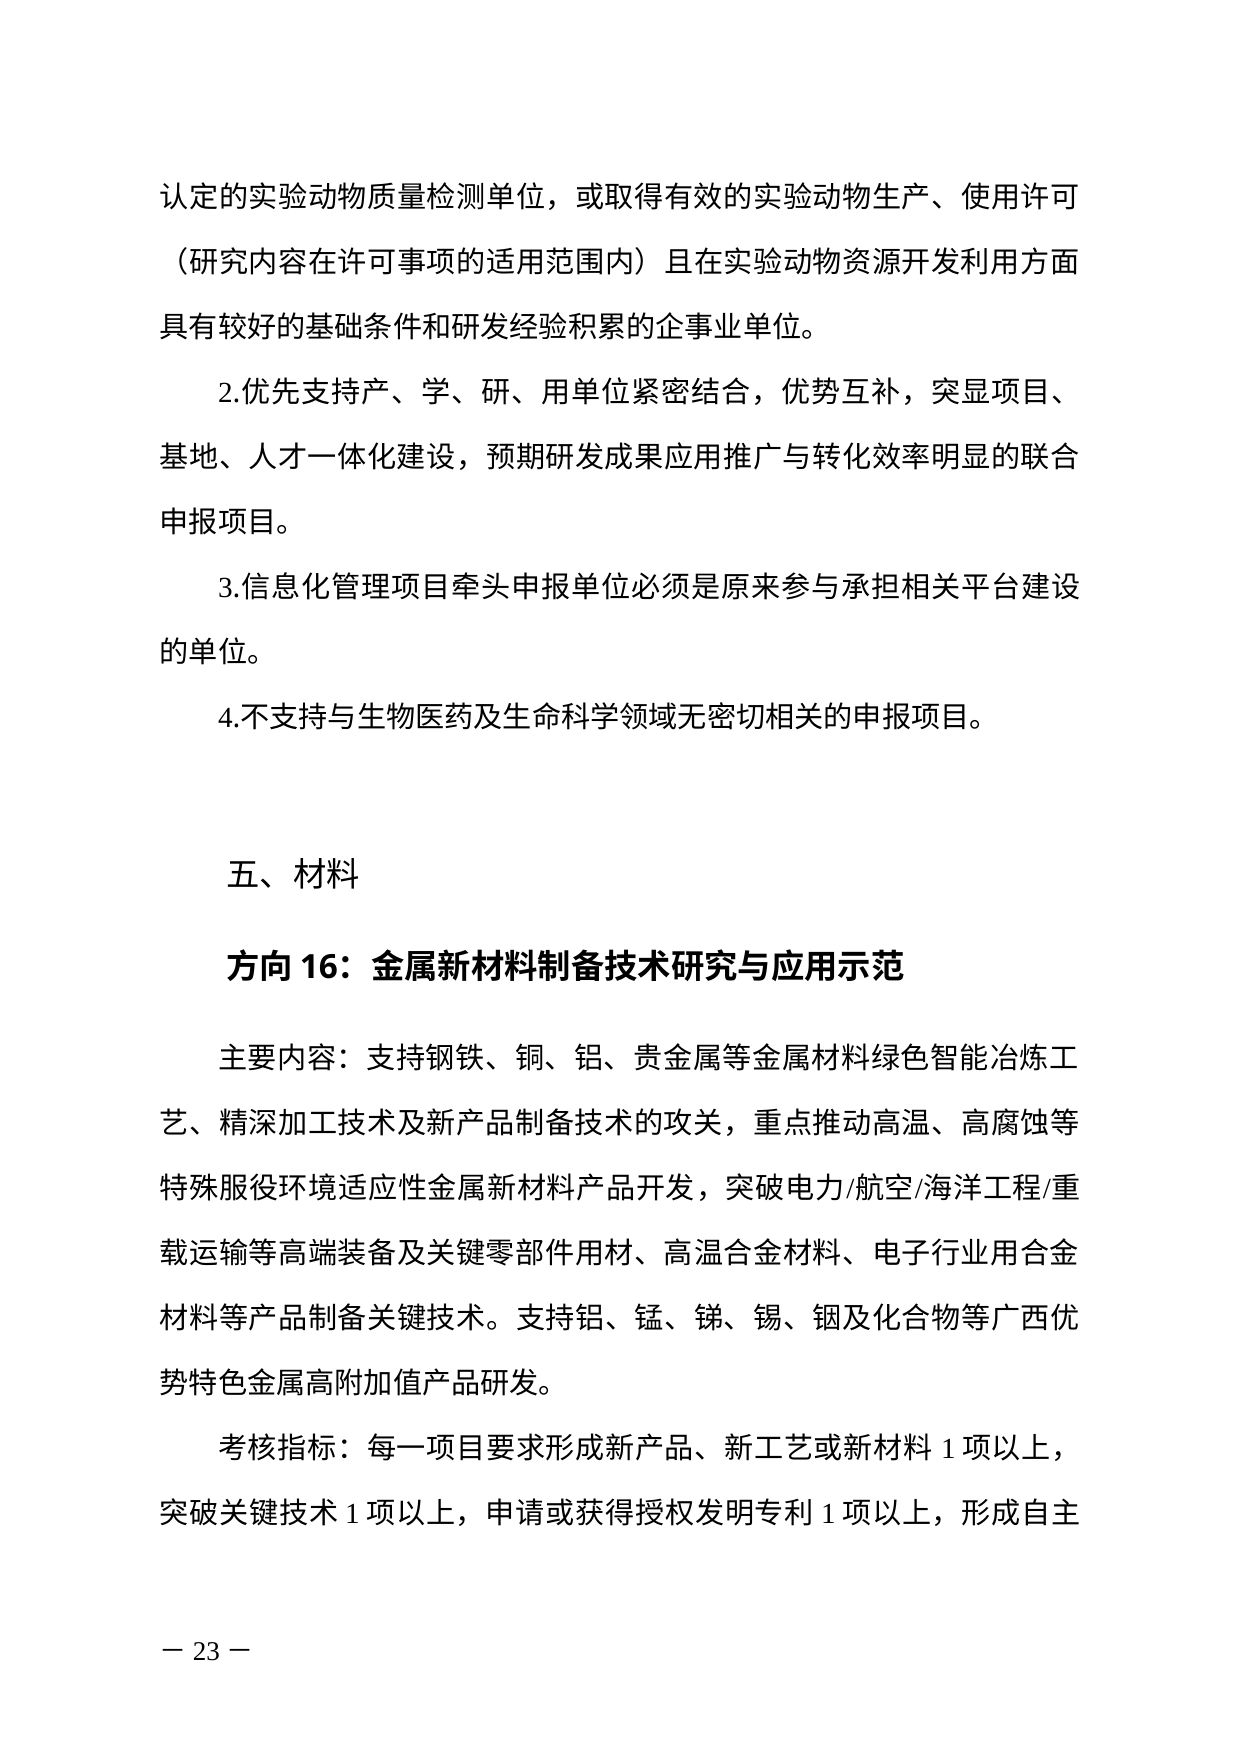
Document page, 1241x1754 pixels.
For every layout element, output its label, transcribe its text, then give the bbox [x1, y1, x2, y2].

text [159, 1413, 1081, 1543]
text 方向16：金属新材料制备技术研究与应用示范 [159, 931, 1081, 996]
text 五、材料 [159, 839, 1081, 904]
text 4.不支持与生物医药及生命科学领域无密切相关的申报项目。 [159, 682, 1081, 747]
text 3.信息化管理项目牵头申报单位必须是原来参与承担相关平台建设的单位。 [159, 552, 1081, 682]
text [159, 162, 1081, 357]
text 2.优先支持产、学、研、用单位紧密结合，优势互补，突显项目、基地、人才一体化建设，预期研发成果应用推广与转化效率明显的联合申报项目。 [159, 357, 1081, 552]
text 主要内容：支持钢铁、铜、铝、贵金属等金属材料绿色智能冶炼工艺、精深加工技术及新产品制备技术的攻关，重点推动高温、高腐蚀等特殊服役环境适应性金属新材料产品开发，突破电力/航空/海洋工程/重载运输等高端装备及关键零部件用材、高温合金材料、电子行业用合金材料等产品制备关键技术。支持铝、锰、锑、锡、铟及化合物等广西优势特色金属高附加值产品研发。 [159, 1023, 1081, 1413]
